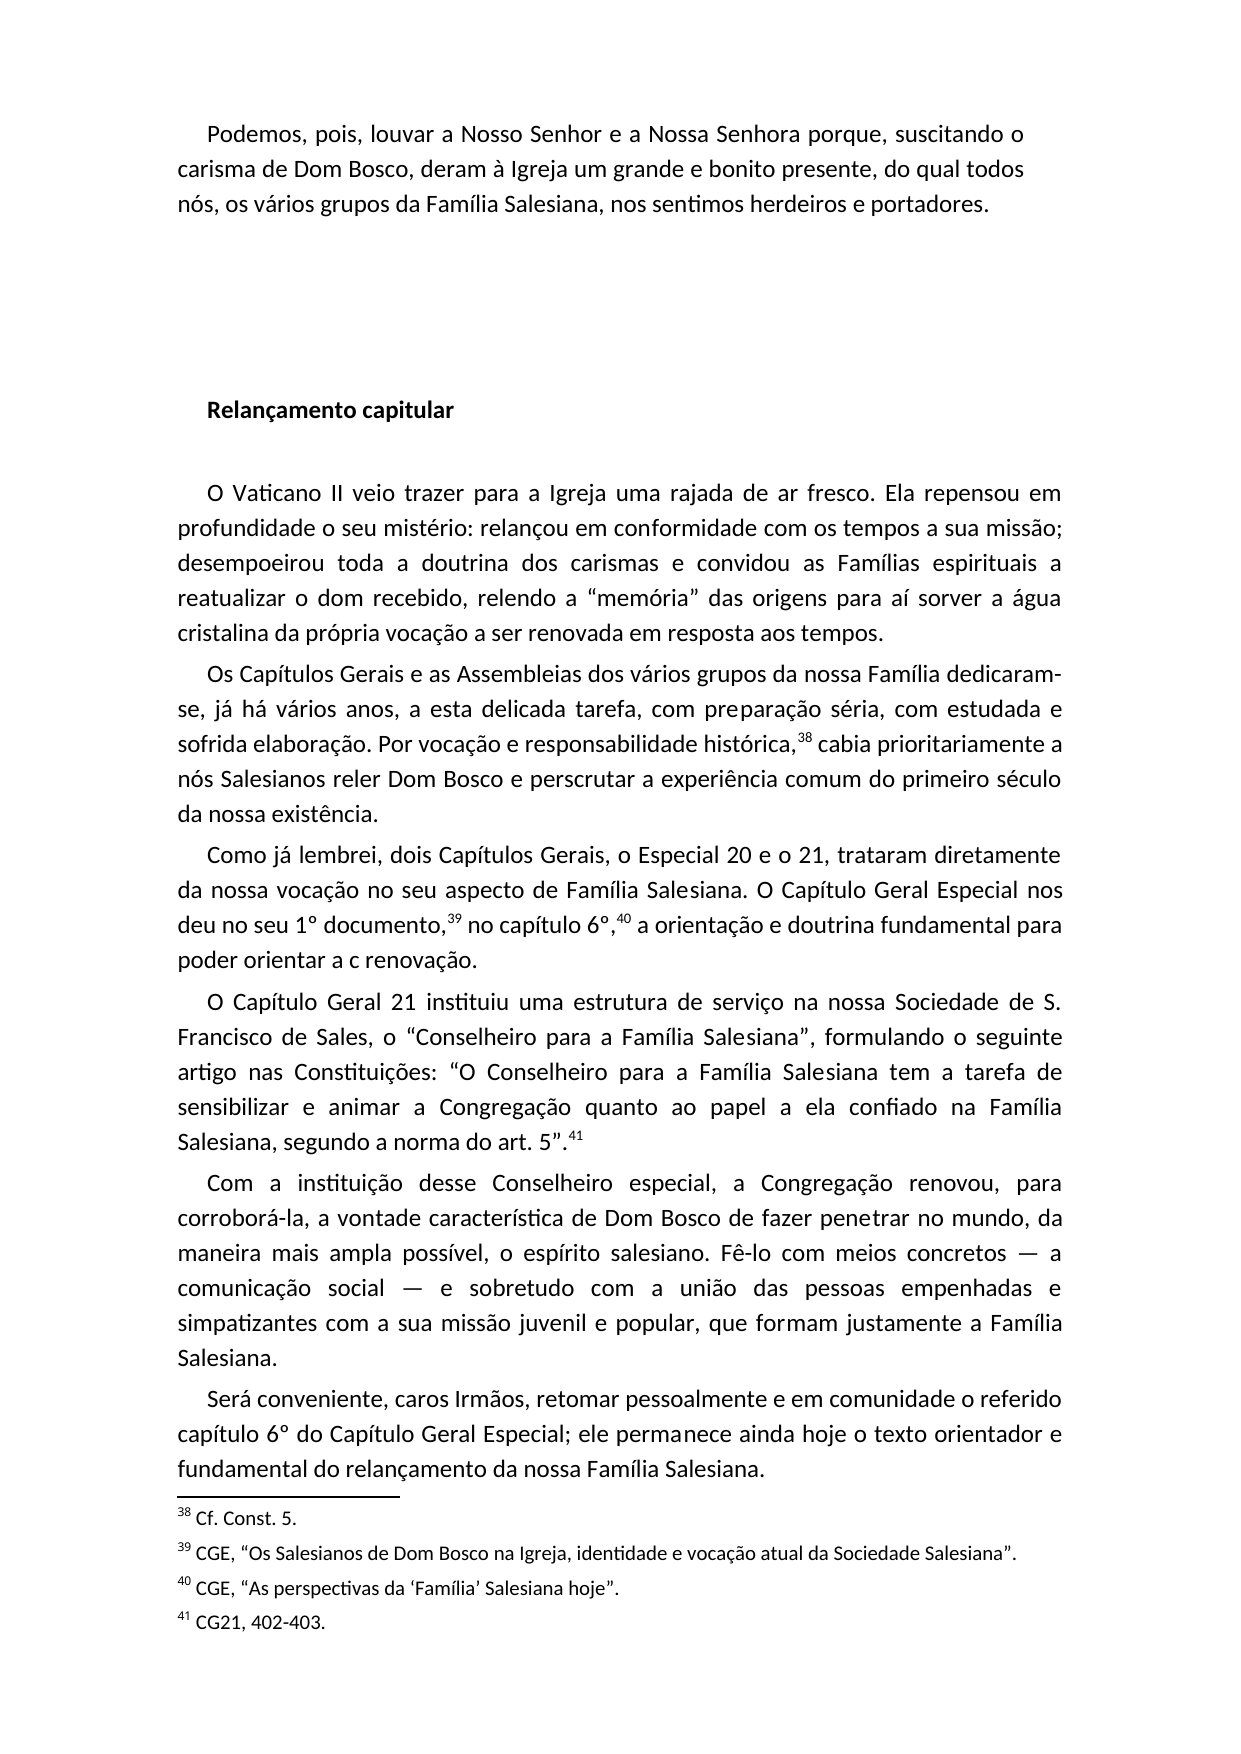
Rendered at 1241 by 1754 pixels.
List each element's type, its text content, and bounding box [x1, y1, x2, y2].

text Como já lembrei, dois Capítulos Gerais, o Especial 20 e o 21, trataram diretamente da nossa vocação no seu aspecto de Família Salesiana. O Capítulo Geral Especial nos deu no seu 1º documento, no capítulo 6º, a orientação e doutrina fundamental para poder orientar a c renovação. [177, 839, 1063, 975]
text Relançamento capitular [177, 394, 1063, 425]
text Com a instituição desse Conselheiro especial, a Congregação renovou, para corroborá-la, a vontade característica de Dom Bosco de fazer penetrar no mundo, da maneira mais ampla possível, o espírito salesiano. Fê-lo com meios concretos — a comunicação social — e sobretudo com a união das pessoas empenhadas e simpatizantes com a sua missão juvenil e popular, que formam justamente a Família Salesiana. [177, 1167, 1063, 1372]
text Os Capítulos Gerais e as Assembleias dos vários grupos da nossa Família dedicaram-se, já há vários anos, a esta delicada tarefa, com preparação séria, com estudada e sofrida elaboração. Por vocação e responsabilidade histórica, cabia prioritariamente a nós Salesianos reler Dom Bosco e perscrutar a experiência comum do primeiro século da nossa existência. [177, 658, 1063, 829]
text O Capítulo Geral 21 instituiu uma estrutura de serviço na nossa Sociedade de S. Francisco de Sales, o “Conselheiro para a Família Salesiana”, formulando o seguinte artigo nas Constituições: “O Conselheiro para a Família Salesiana tem a tarefa de sensibilizar e animar a Congregação quanto ao papel a ela confiado na Família Salesiana, segundo a norma do art. 5”. [177, 986, 1063, 1156]
text Será conveniente, caros Irmãos, retomar pessoalmente e em comunidade o referido capítulo 6º do Capítulo Geral Especial; ele permanece ainda hoje o texto orientador e fundamental do relançamento da nossa Família Salesiana. [177, 1383, 1063, 1484]
text O Vaticano II veio trazer para a Igreja uma rajada de ar fresco. Ela repensou em profundidade o seu mistério: relançou em conformidade com os tempos a sua missão; desempoeirou toda a doutrina dos carismas e convidou as Famílias espirituais a reatualizar o dom recebido, relendo a “memória” das origens para aí sorver a água cristalina da própria vocação a ser renovada em resposta aos tempos. [177, 477, 1063, 647]
text Podemos, pois, louvar a Nosso Senhor e a Nossa Senhora porque, suscitando o carisma de Dom Bosco, deram à Igreja um grande e bonito presente, do qual todos nós, os vários grupos da Família Salesiana, nos sentimos herdeiros e portadores. [177, 118, 1026, 219]
